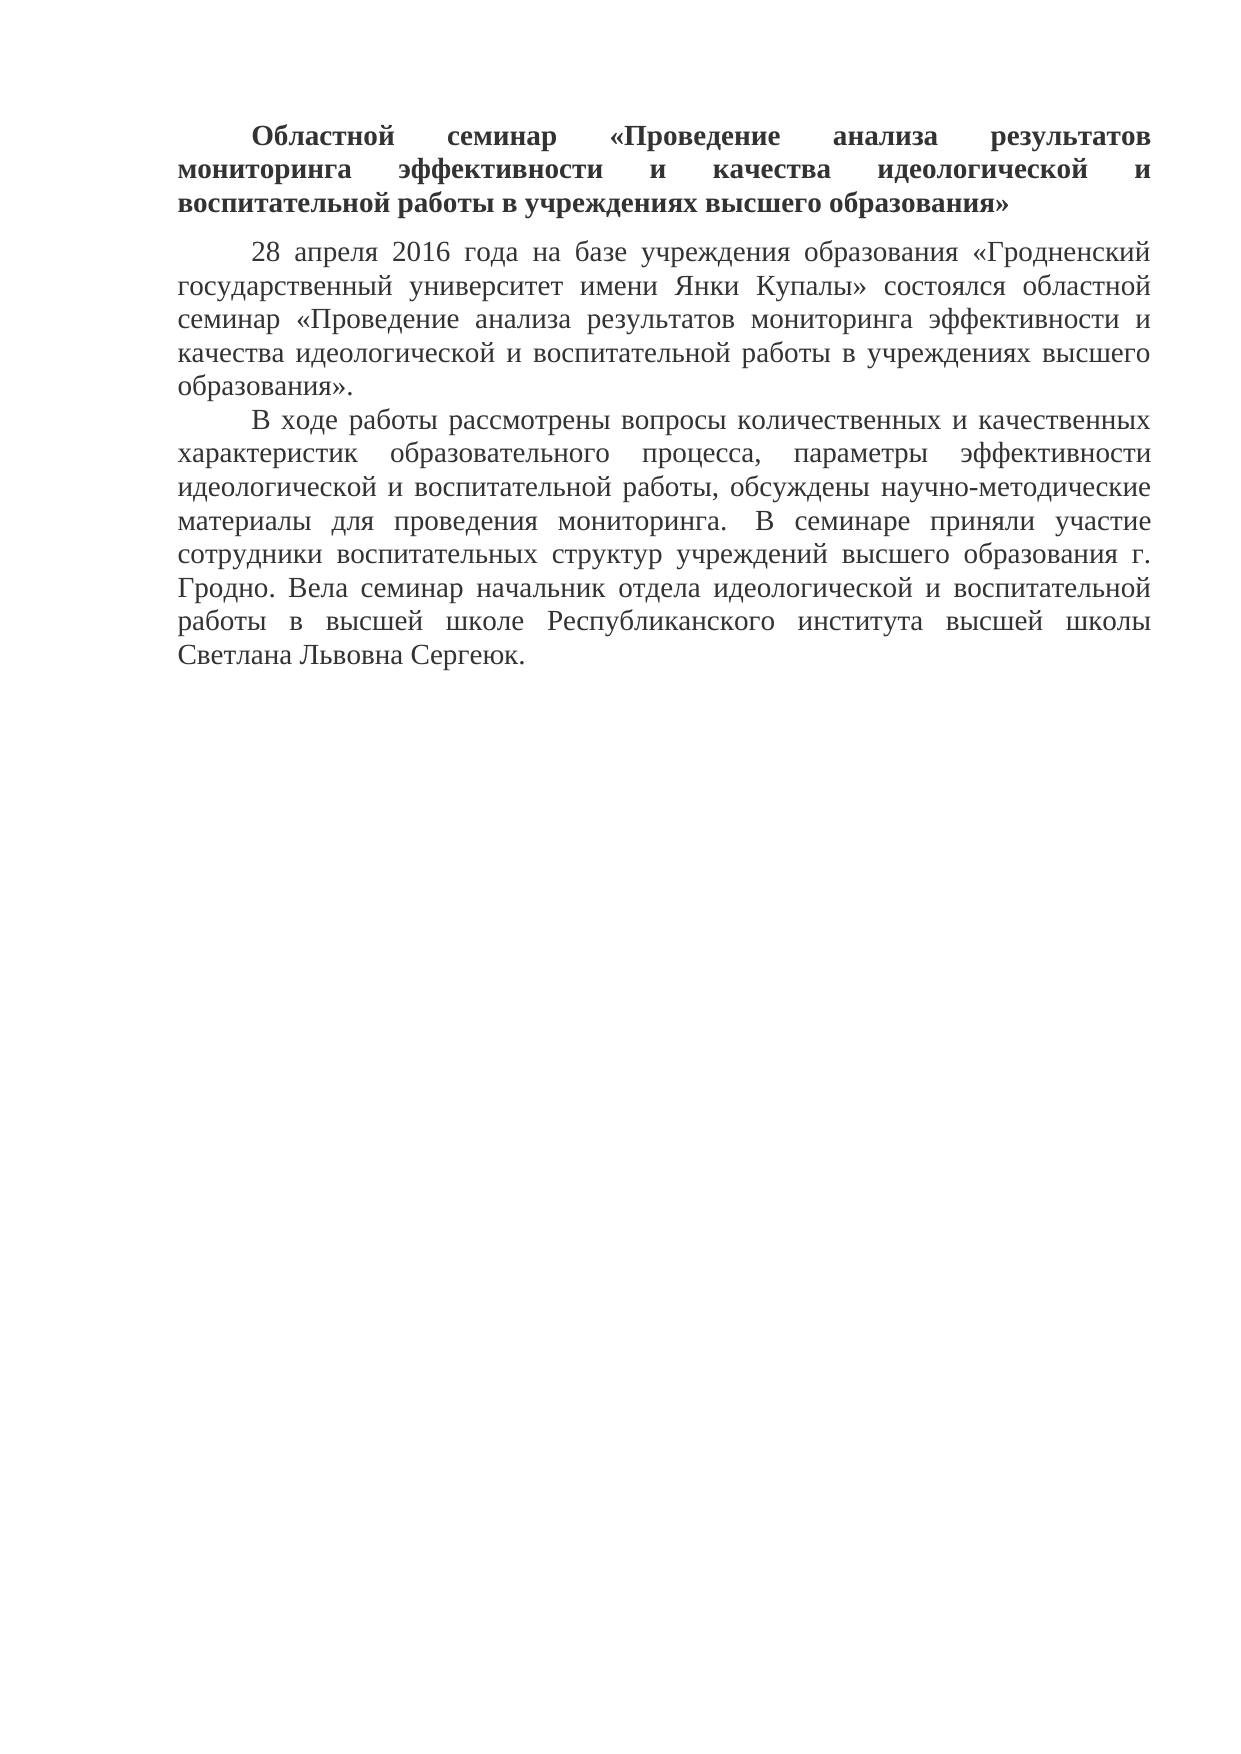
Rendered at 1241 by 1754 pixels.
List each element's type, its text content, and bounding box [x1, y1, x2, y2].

text В ходе работы рассмотрены вопросы количественных и качественных характеристик образовательного процесса, параметры эффективности идеологической и воспитательной работы, обсуждены научно-методические материалы для проведения мониторинга. В семинаре приняли участие сотрудники воспитательных структур учреждений высшего образования г. Гродно. Вела семинар начальник отдела идеологической и воспитательной работы в высшей школе Республиканского института высшей школы Светлана Львовна Сергеюк. [177, 402, 1152, 670]
text Областной семинар «Проведение анализа результатов мониторинга эффективности и качества идеологической и воспитательной работы в учреждениях высшего образования» [177, 118, 1152, 219]
text 28 апреля 2016 года на базе учреждения образования «Гродненский государственный университет имени Янки Купалы» состоялся областной семинар «Проведение анализа результатов мониторинга эффективности и качества идеологической и воспитательной работы в учреждениях высшего образования». [177, 234, 1152, 402]
